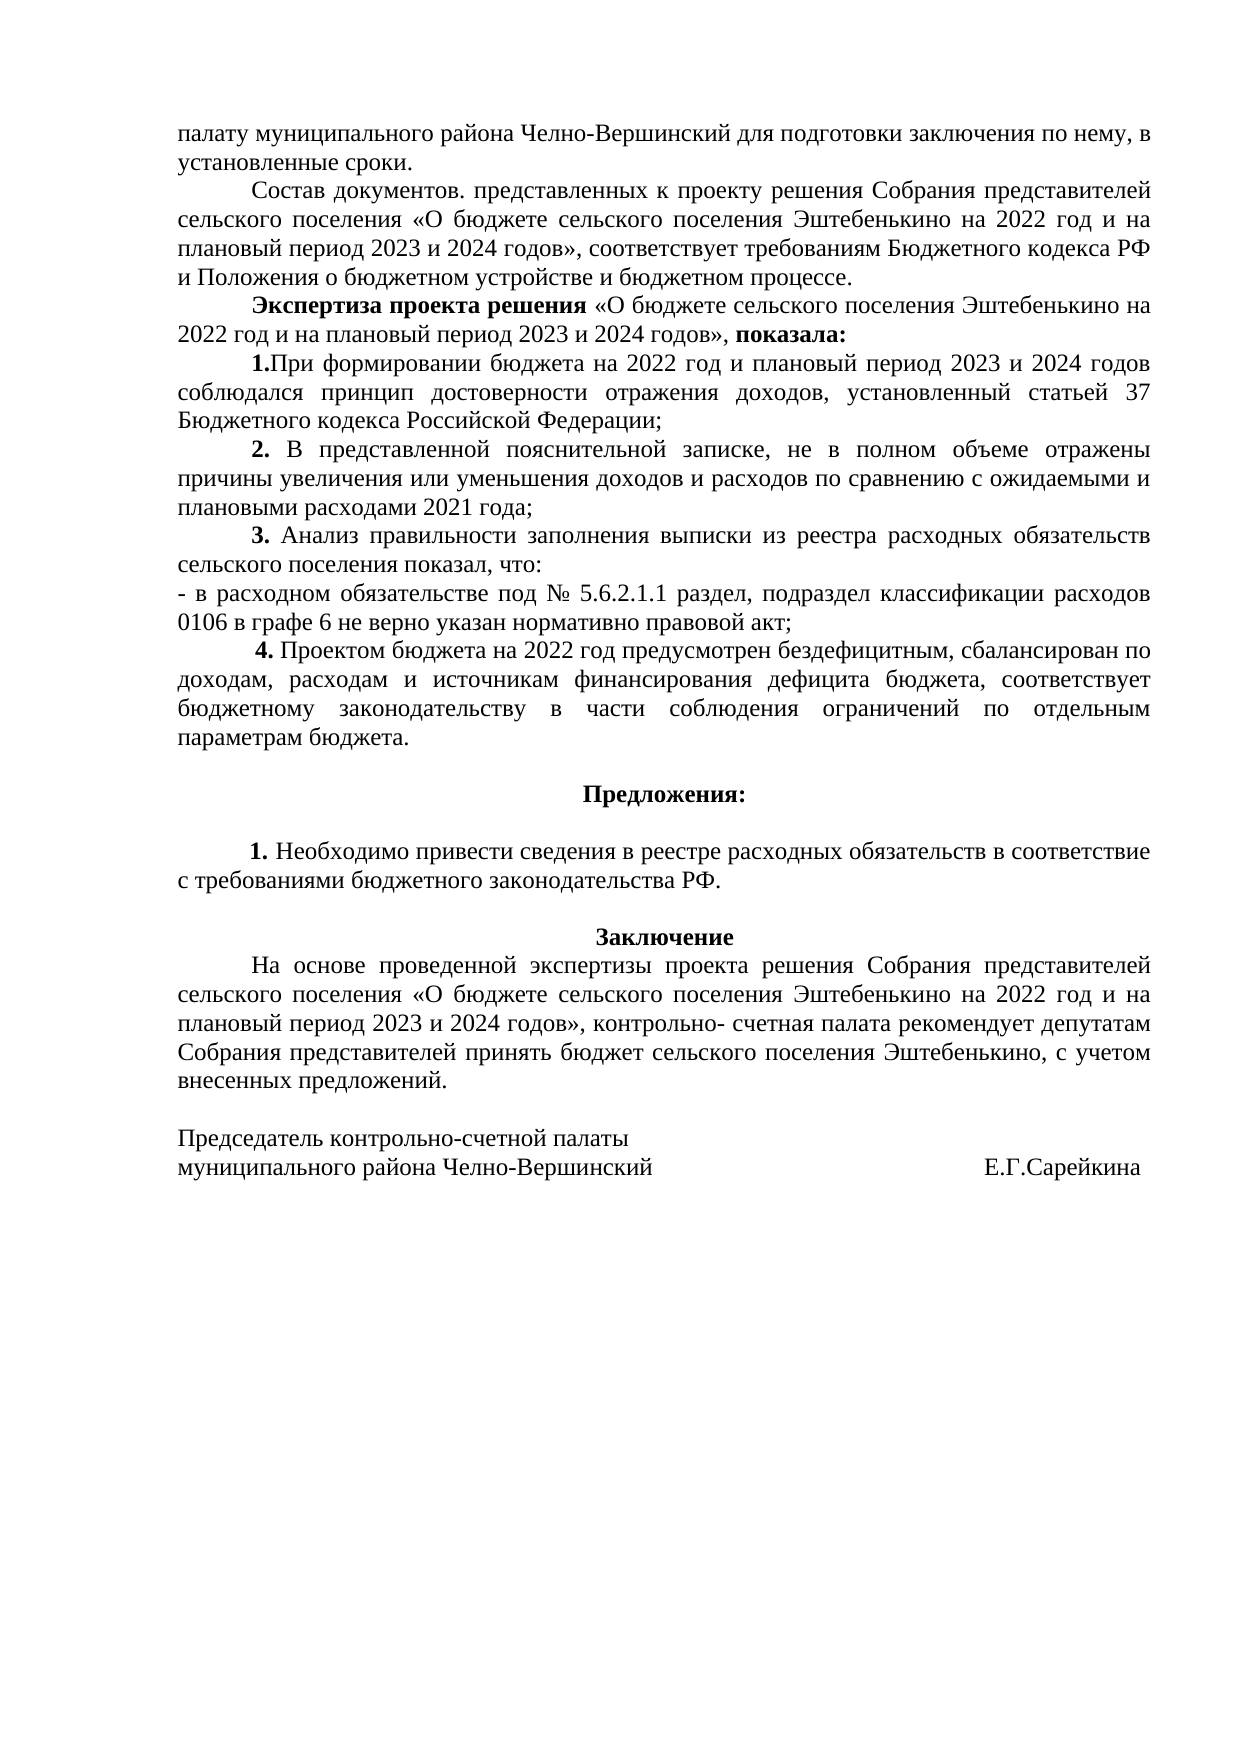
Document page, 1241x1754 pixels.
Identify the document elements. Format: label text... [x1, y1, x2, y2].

text 2. В представленной пояснительной записке, не в полном объеме отражены причины увеличения или уменьшения доходов и расходов по сравнению с ожидаемыми и плановыми расходами 2021 года; [177, 434, 1152, 521]
text Экспертиза проекта решения «О бюджете сельского поселения Эштебенькино на 2022 год и на плановый период 2023 и 2024 годов», показала: [177, 291, 1152, 348]
text Председатель контрольно-счетной палаты [177, 1123, 1152, 1152]
text муниципального района Челно-Вершинский Е.Г.Сарейкина [177, 1152, 1152, 1180]
text На основе проведенной экспертизы проекта решения Собрания представителей сельского поселения «О бюджете сельского поселения Эштебенькино на 2022 год и на плановый период 2023 и 2024 годов», контрольно- счетная палата рекомендует депутатам Собрания представителей принять бюджет сельского поселения Эштебенькино, с учетом внесенных предложений. [177, 950, 1152, 1094]
text 1. Необходимо привести сведения в реестре расходных обязательств в соответствие с требованиями бюджетного законодательства РФ. [177, 836, 1152, 894]
text 1.При формировании бюджета на 2022 год и плановый период 2023 и 2024 годов соблюдался принцип достоверности отражения доходов, установленный статьей 37 Бюджетного кодекса Российской Федерации; [177, 348, 1152, 434]
text - в расходном обязательстве под № 5.6.2.1.1 раздел, подраздел классификации расходов 0106 в графе 6 не верно указан нормативно правовой акт; [177, 578, 1152, 636]
text Предложения: [177, 779, 1152, 808]
text Состав документов. представленных к проекту решения Собрания представителей сельского поселения «О бюджете сельского поселения Эштебенькино на 2022 год и на плановый период 2023 и 2024 годов», соответствует требованиям Бюджетного кодекса РФ и Положения о бюджетном устройстве и бюджетном процессе. [177, 176, 1152, 291]
text 3. Анализ правильности заполнения выписки из реестра расходных обязательств сельского поселения показал, что: [177, 521, 1152, 578]
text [177, 118, 1152, 176]
text 4. Проектом бюджета на 2022 год предусмотрен бездефицитным, сбалансирован по доходам, расходам и источникам финансирования дефицита бюджета, соответствует бюджетному законодательству в части соблюдения ограничений по отдельным параметрам бюджета. [177, 636, 1152, 751]
text Заключение [177, 922, 1152, 950]
